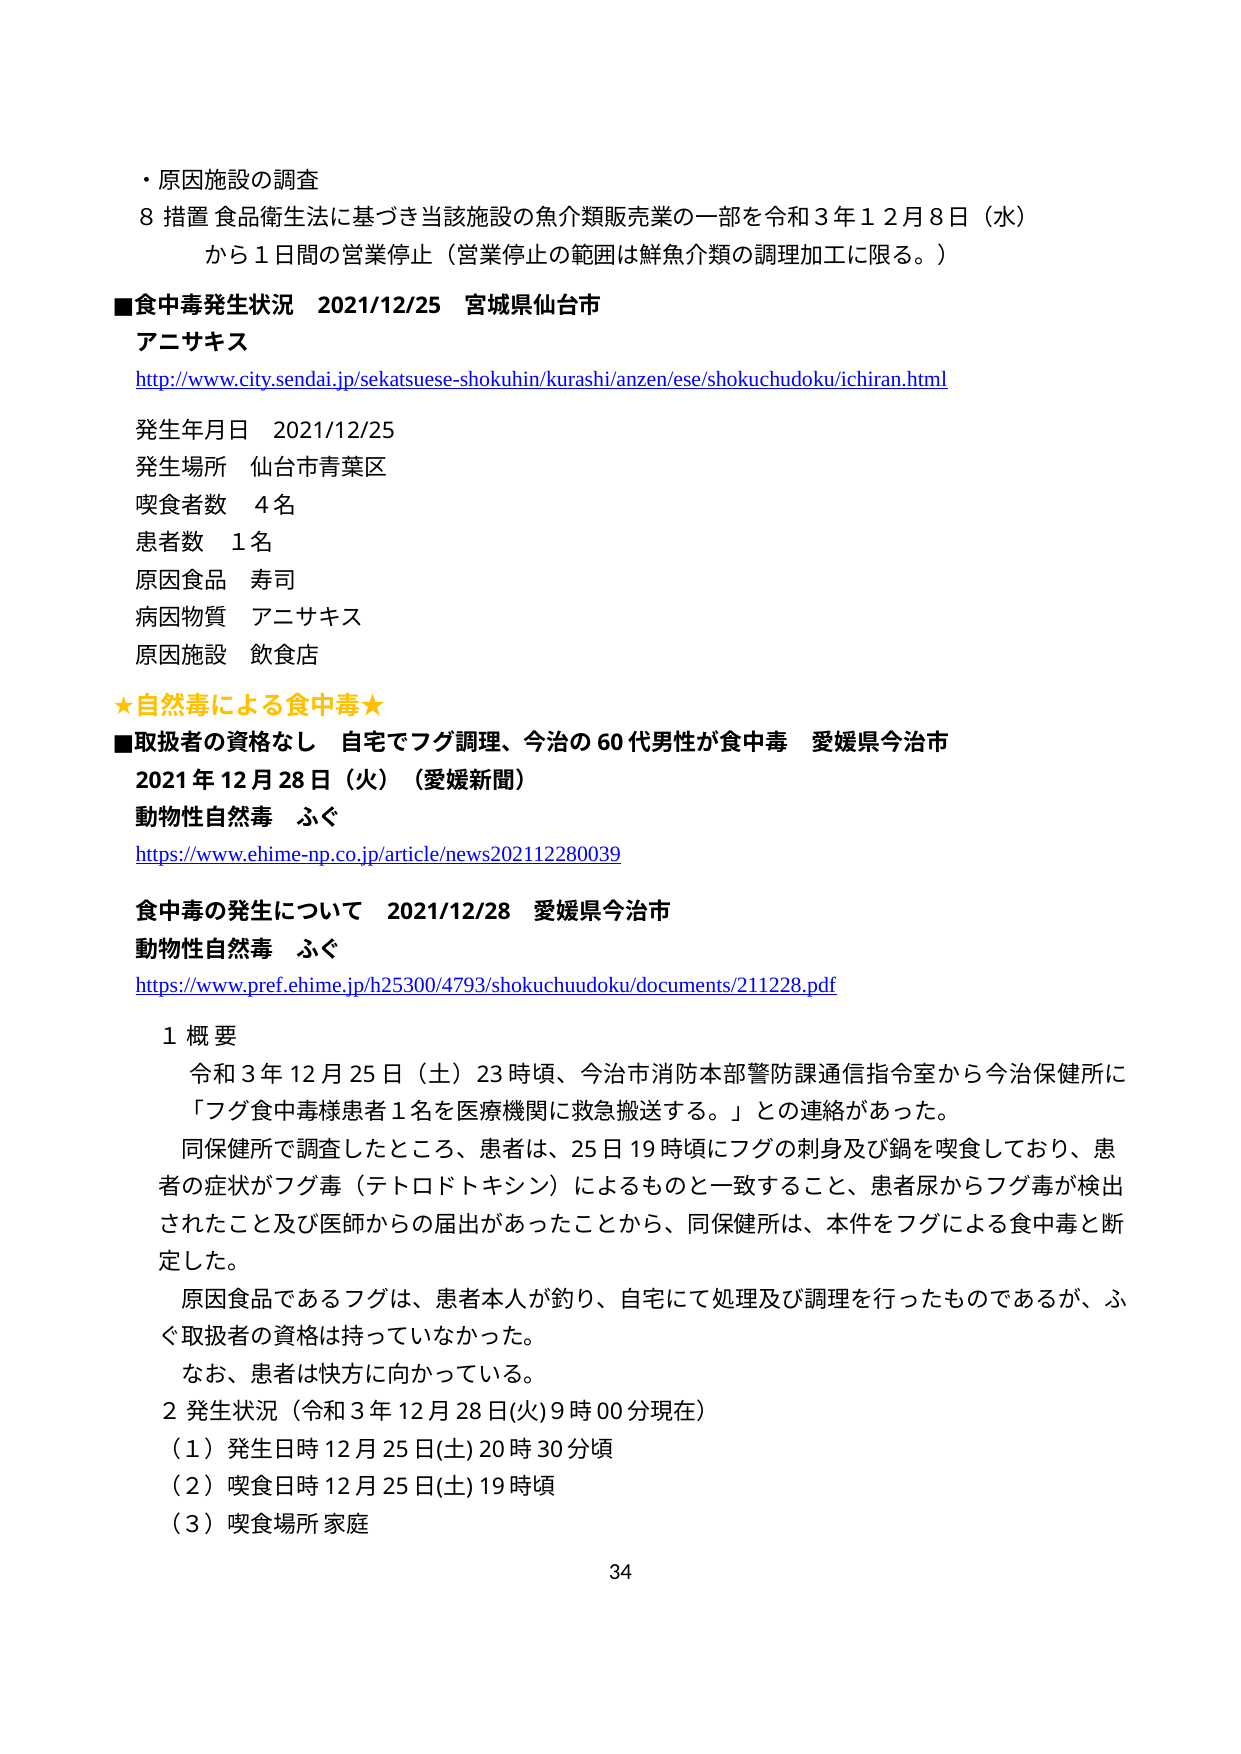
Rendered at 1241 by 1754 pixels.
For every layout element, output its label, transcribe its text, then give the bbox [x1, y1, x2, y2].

text 喫食者数 ４名 [112, 485, 1128, 522]
text 2021年12月28日（火）（愛媛新聞） [135, 760, 1128, 797]
text 者の症状がフグ毒（テトロドトキシン）によるものと一致すること、患者尿からフグ毒が検出されたこと及び医師からの届出があったことから、同保健所は、本件をフグによる食中毒と断定した。 [112, 1166, 1128, 1278]
text http://www.city.sendai.jp/sekatsuese-shokuhin/kurashi/anzen/ese/shokuchudoku/ichiran.html [112, 360, 1128, 397]
text 病因物質 アニサキス [112, 597, 1128, 635]
text 食中毒の発生について 2021/12/28 愛媛県今治市 [135, 891, 1128, 928]
text 動物性自然毒 ふぐ [135, 928, 1128, 966]
text （１）発生日時 12月25日(土) 20時30分頃 [135, 1428, 1128, 1466]
text https://www.ehime-np.co.jp/article/news202112280039 [135, 835, 1128, 872]
text ２ 発生状況（令和３年12月28日(火)９時00分現在） [135, 1391, 1128, 1428]
text 原因食品 寿司 [112, 560, 1128, 597]
text ・原因施設の調査 [135, 160, 1128, 197]
text 患者数 １名 [112, 522, 1128, 560]
text １ 概 要 [135, 1016, 1128, 1053]
text ８ 措置 食品衛生法に基づき当該施設の魚介類販売業の一部を令和３年１２月８日（水） [135, 197, 1128, 235]
text から１日間の営業停止（営業停止の範囲は鮮魚介類の調理加工に限る。） [135, 235, 1128, 272]
text 動物性自然毒 ふぐ [135, 797, 1128, 835]
text なお、患者は快方に向かっている。 [135, 1353, 1128, 1391]
text 原因食品であるフグは、患者本人が釣り、自宅にて処理及び調理を行ったものであるが、ふぐ取扱者の資格は持っていなかった。 [158, 1278, 1128, 1353]
text アニサキス [112, 322, 1128, 360]
text 令和３年12月25日（土）23時頃、今治市消防本部警防課通信指令室から今治保健所に「フグ食中毒様患者１名を医療機関に救急搬送する。」との連絡があった。 [181, 1053, 1128, 1128]
text 同保健所で調査したところ、患者は、25日19時頃にフグの刺身及び鍋を喫食しており、患 [135, 1128, 1128, 1166]
text 発生場所 仙台市青葉区 [112, 447, 1128, 485]
text 原因施設 飲食店 [112, 635, 1128, 672]
text ★自然毒による食中毒★ [112, 685, 1128, 722]
text （２）喫食日時 12月25日(土) 19時頃 [135, 1466, 1128, 1503]
text 発生年月日 2021/12/25 [112, 410, 1128, 447]
text https://www.pref.ehime.jp/h25300/4793/shokuchuudoku/documents/211228.pdf [135, 966, 1128, 1003]
text ■取扱者の資格なし 自宅でフグ調理、今治の60代男性が食中毒 愛媛県今治市 [112, 722, 1128, 760]
text （３）喫食場所 家庭 [135, 1503, 1128, 1541]
text ■食中毒発生状況 2021/12/25 宮城県仙台市 [112, 285, 1128, 322]
